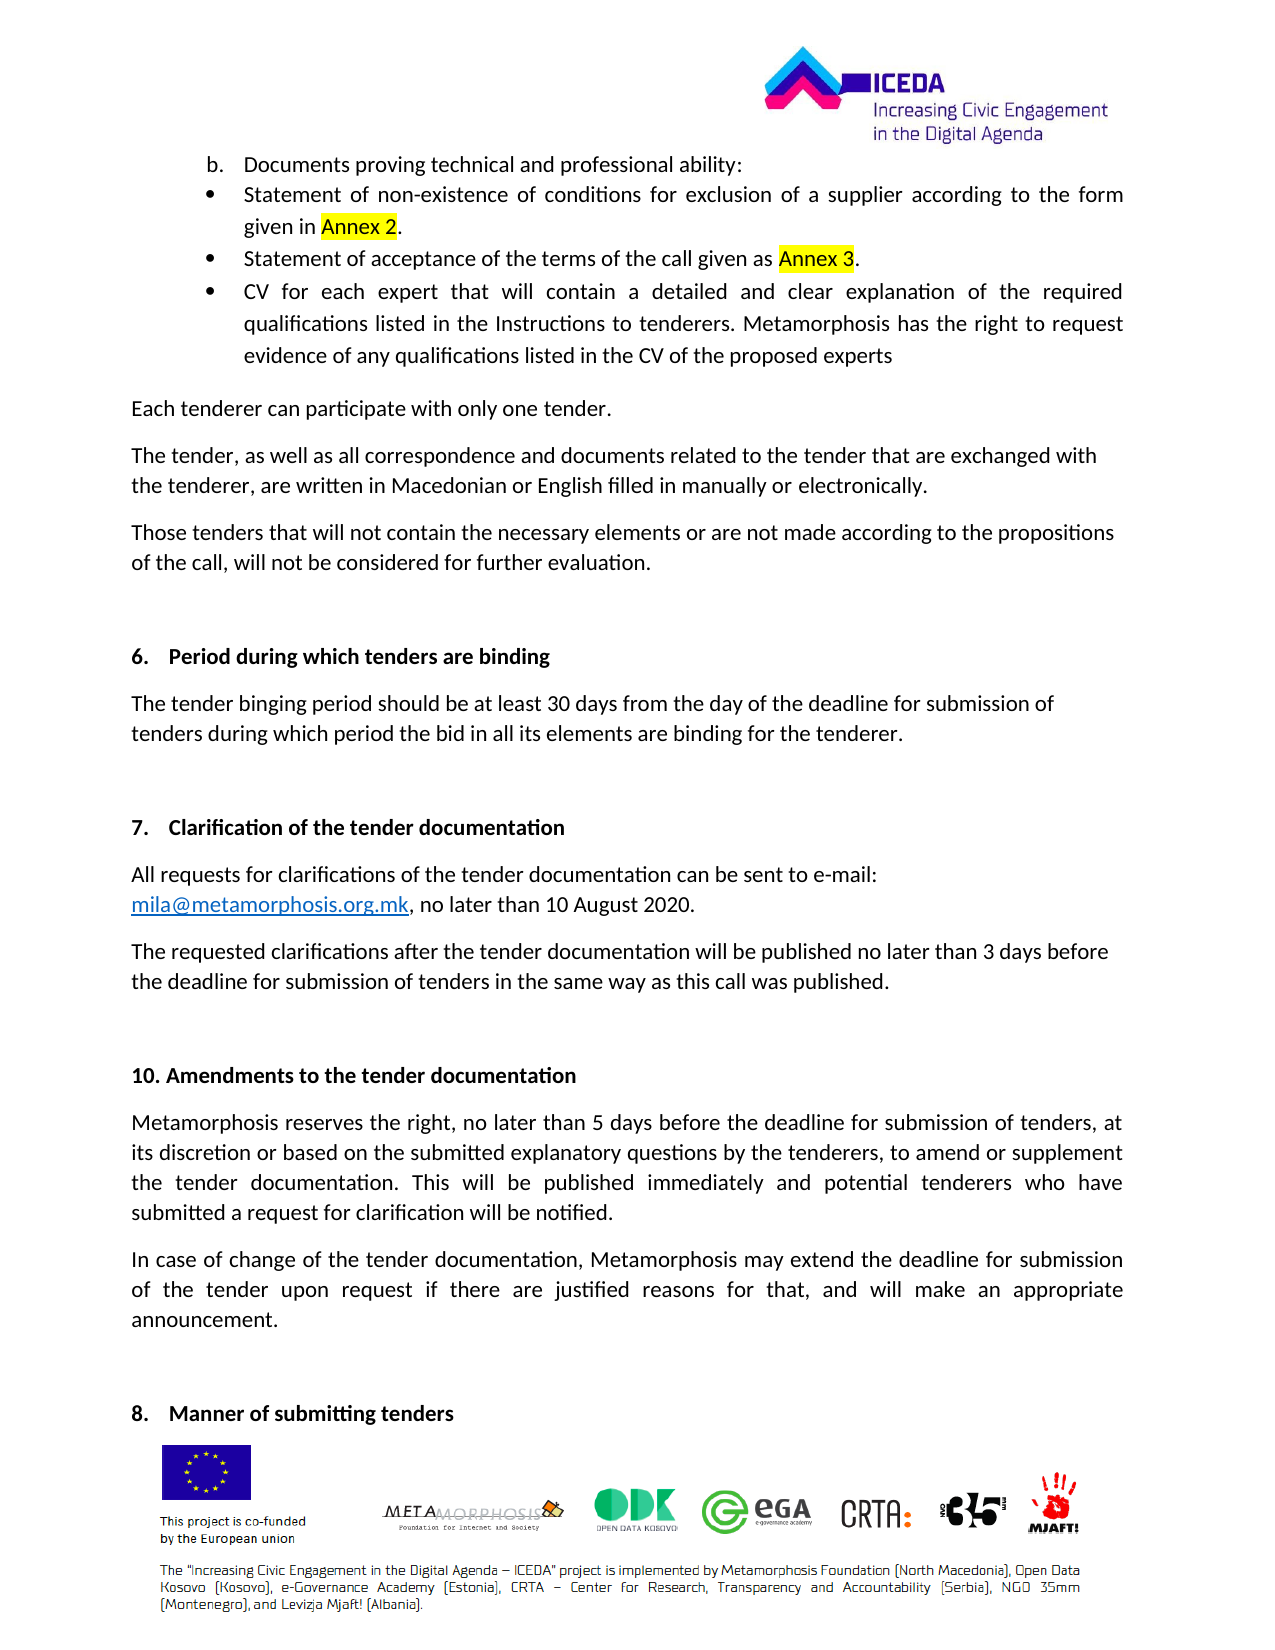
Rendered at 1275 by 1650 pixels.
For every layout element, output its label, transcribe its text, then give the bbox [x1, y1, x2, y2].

list Documents proving technical and professional ability: [206, 150, 1125, 178]
list Statement of non-existence of conditions for exclusion of a supplier according to the form given in Annex 2. [206, 180, 1125, 240]
text The requested clarifications after the tender documentation will be published no later than 3 days before the deadline for submission of tenders in the same way as this call was published. [131, 937, 1125, 995]
text The tender binging period should be at least 30 days from the day of the deadline for submission of tenders during which period the bid in all its elements are binding for the tenderer. [131, 689, 1125, 747]
text Each tenderer can participate with only one tender. [131, 394, 1125, 422]
picture [92, 1412, 1165, 1648]
list Manner of submitting tenders [131, 1399, 1125, 1427]
text 10. Amendments to the tender documentation [131, 1061, 1125, 1089]
text Metamorphosis reserves the right, no later than 5 days before the deadline for submission of tenders, at its discretion or based on the submitted explanatory questions by the tenderers, to amend or supplement the tender documentation. This will be published immediately and potential tenderers who have submitted a request for clarification will be notified. [131, 1108, 1125, 1226]
list CV for each expert that will contain a detailed and clear explanation of the required qualifications listed in the Instructions to tenderers. Metamorphosis has the right to request evidence of any qualifications listed in the CV of the proposed experts [206, 277, 1125, 369]
list Clarification of the tender documentation [131, 813, 1125, 841]
text The tender, as well as all correspondence and documents related to the tender that are exchanged with the tenderer, are written in Macedonian or English filled in manually or electronically. [131, 441, 1125, 499]
picture [764, 46, 1134, 149]
list Statement of acceptance of the terms of the call given as Annex 3. [206, 244, 1125, 273]
text Those tenders that will not contain the necessary elements or are not made according to the propositions of the call, will not be considered for further evaluation. [131, 518, 1125, 576]
list Period during which tenders are binding [131, 642, 1125, 670]
text In case of change of the tender documentation, Metamorphosis may extend the deadline for submission of the tender upon request if there are justified reasons for that, and will make an appropriate announcement. [131, 1245, 1125, 1334]
text All requests for clarifications of the tender documentation can be sent to e-mail: mila@metamorphosis.org.mk, no later than 10 August 2020. [131, 860, 1125, 918]
